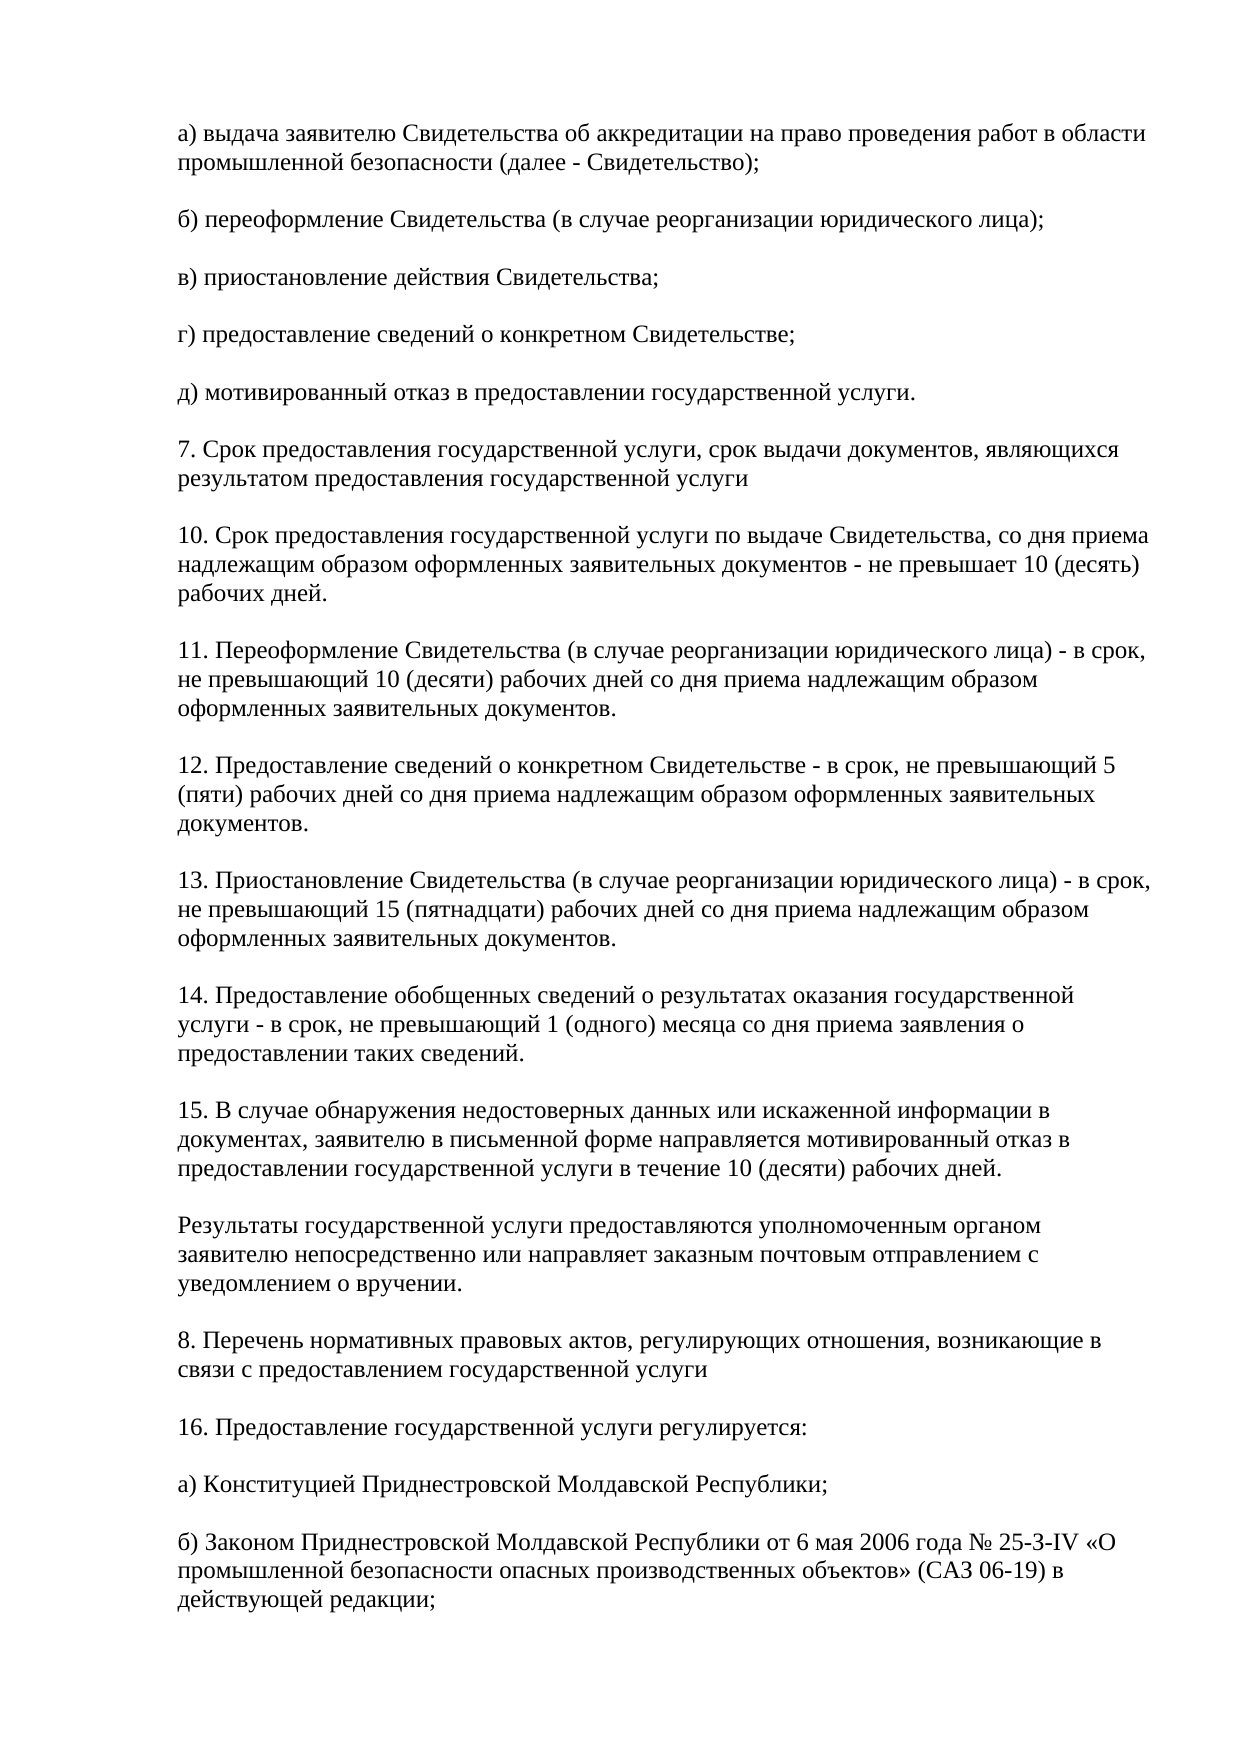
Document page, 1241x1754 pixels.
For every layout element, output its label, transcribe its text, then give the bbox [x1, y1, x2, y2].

text б) Законом Приднестровской Молдавской Республики от 6 мая 2006 года № 25-З-IV «О промышленной безопасности опасных производственных объектов» (САЗ 06-19) в действующей редакции; [177, 1527, 1152, 1613]
text 16. Предоставление государственной услуги регулируется: [177, 1412, 1152, 1441]
text Результаты государственной услуги предоставляются уполномоченным органом заявителю непосредственно или направляет заказным почтовым отправлением с уведомлением о вручении. [177, 1211, 1152, 1297]
text 7. Срок предоставления государственной услуги, срок выдачи документов, являющихся результатом предоставления государственной услуги [177, 434, 1152, 492]
text в) приостановление действия Свидетельства; [177, 262, 1152, 291]
text 13. Приостановление Свидетельства (в случае реорганизации юридического лица) - в срок, не превышающий 15 (пятнадцати) рабочих дней со дня приема надлежащим образом оформленных заявительных документов. [177, 866, 1152, 952]
text г) предоставление сведений о конкретном Свидетельстве; [177, 319, 1152, 348]
text д) мотивированный отказ в предоставлении государственной услуги. [177, 377, 1152, 406]
text 14. Предоставление обобщенных сведений о результатах оказания государственной услуги - в срок, не превышающий 1 (одного) месяца со дня приема заявления о предоставлении таких сведений. [177, 981, 1152, 1067]
text а) выдача заявителю Свидетельства об аккредитации на право проведения работ в области промышленной безопасности (далее - Свидетельство); [177, 118, 1152, 176]
text 10. Срок предоставления государственной услуги по выдаче Свидетельства, со дня приема надлежащим образом оформленных заявительных документов - не превышает 10 (десять) рабочих дней. [177, 521, 1152, 607]
text 12. Предоставление сведений о конкретном Свидетельстве - в срок, не превышающий 5 (пяти) рабочих дней со дня приема надлежащим образом оформленных заявительных документов. [177, 751, 1152, 837]
text 11. Переоформление Свидетельства (в случае реорганизации юридического лица) - в срок, не превышающий 10 (десяти) рабочих дней со дня приема надлежащим образом оформленных заявительных документов. [177, 636, 1152, 722]
text 8. Перечень нормативных правовых актов, регулирующих отношения, возникающие в связи с предоставлением государственной услуги [177, 1326, 1152, 1383]
text б) переоформление Свидетельства (в случае реорганизации юридического лица); [177, 204, 1152, 233]
text 15. В случае обнаружения недостоверных данных или искаженной информации в документах, заявителю в письменной форме направляется мотивированный отказ в предоставлении государственной услуги в течение 10 (десяти) рабочих дней. [177, 1096, 1152, 1182]
text а) Конституцией Приднестровской Молдавской Республики; [177, 1469, 1152, 1498]
